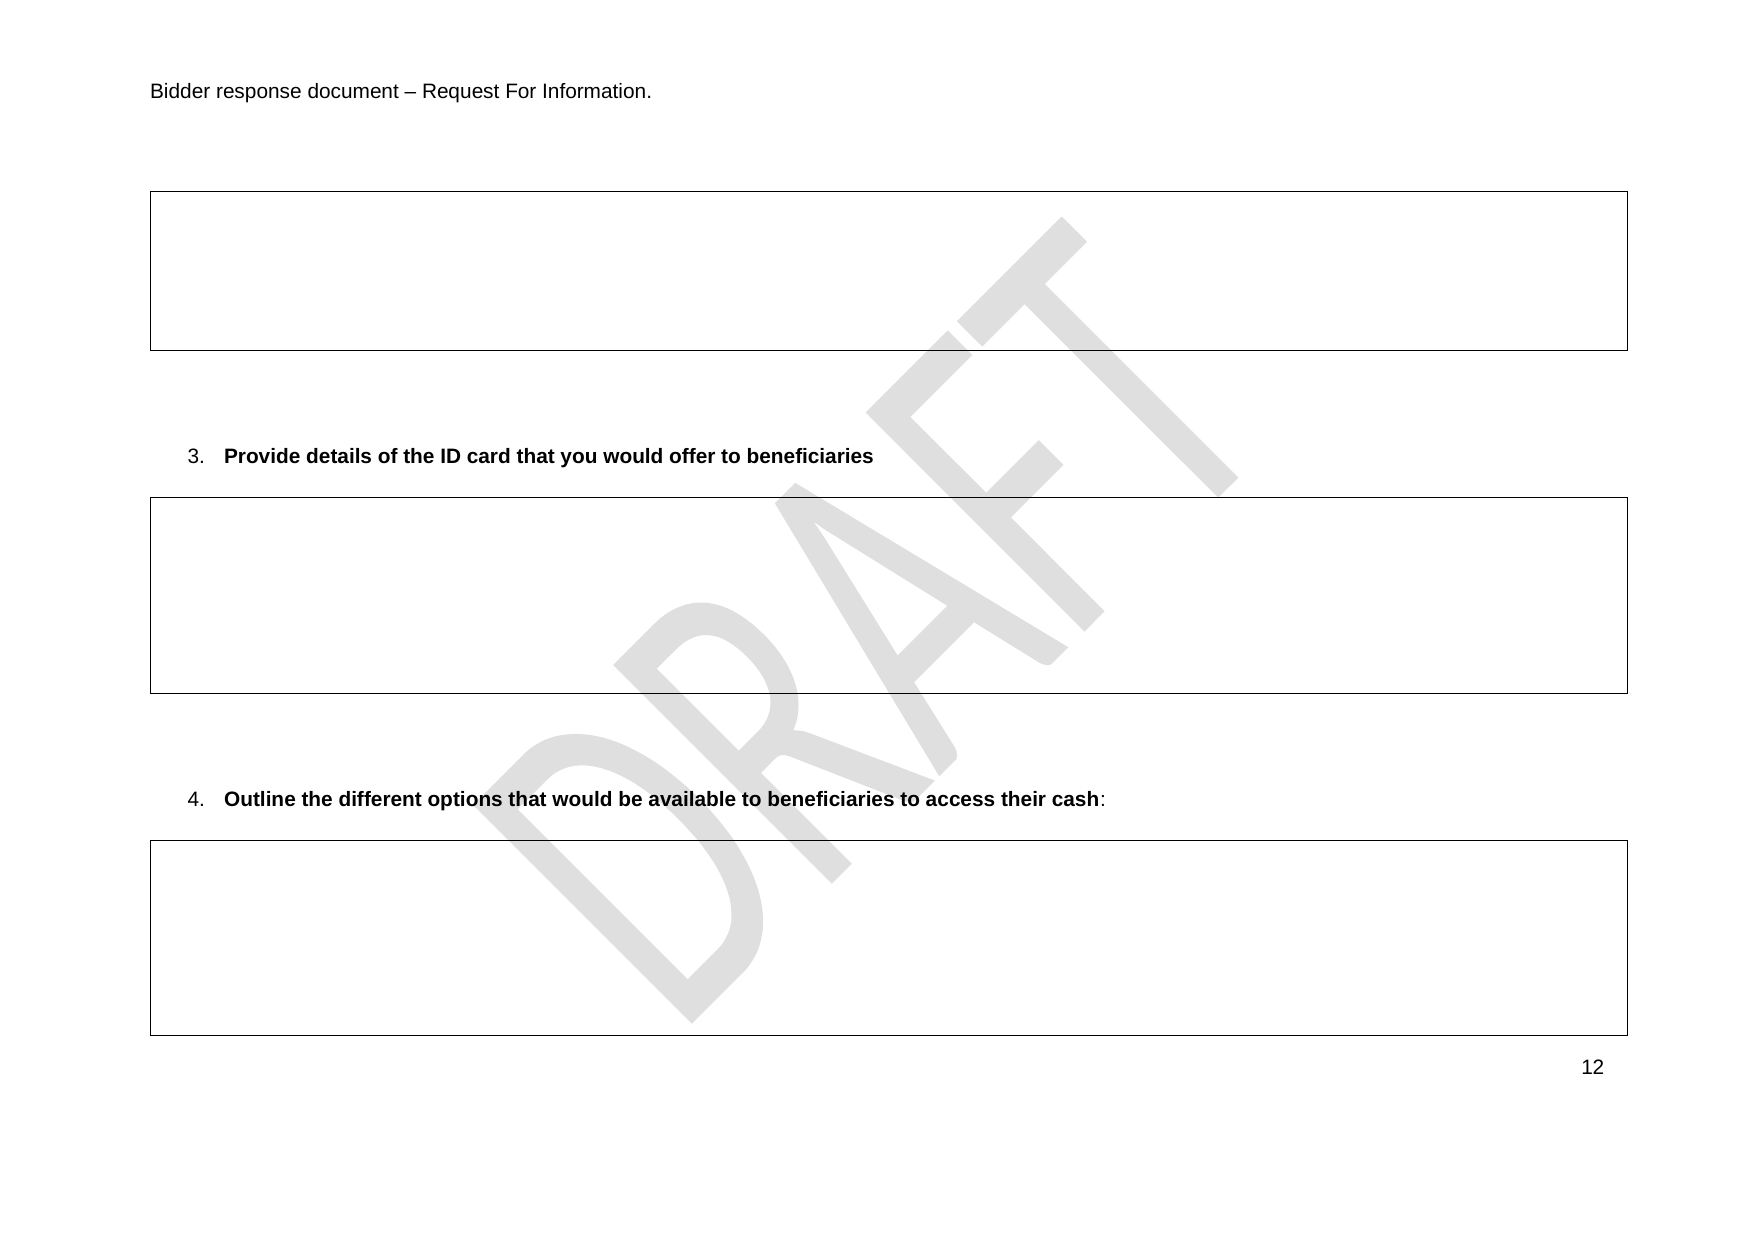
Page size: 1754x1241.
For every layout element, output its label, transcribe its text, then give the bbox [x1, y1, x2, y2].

list Outline the different options that would be available to beneficiaries to access their cash: [187, 781, 1604, 810]
table_header [151, 498, 1627, 693]
table_header [151, 192, 1627, 350]
list Provide details of the ID card that you would offer to beneficiaries [187, 438, 1604, 468]
table_header [151, 841, 1627, 1035]
